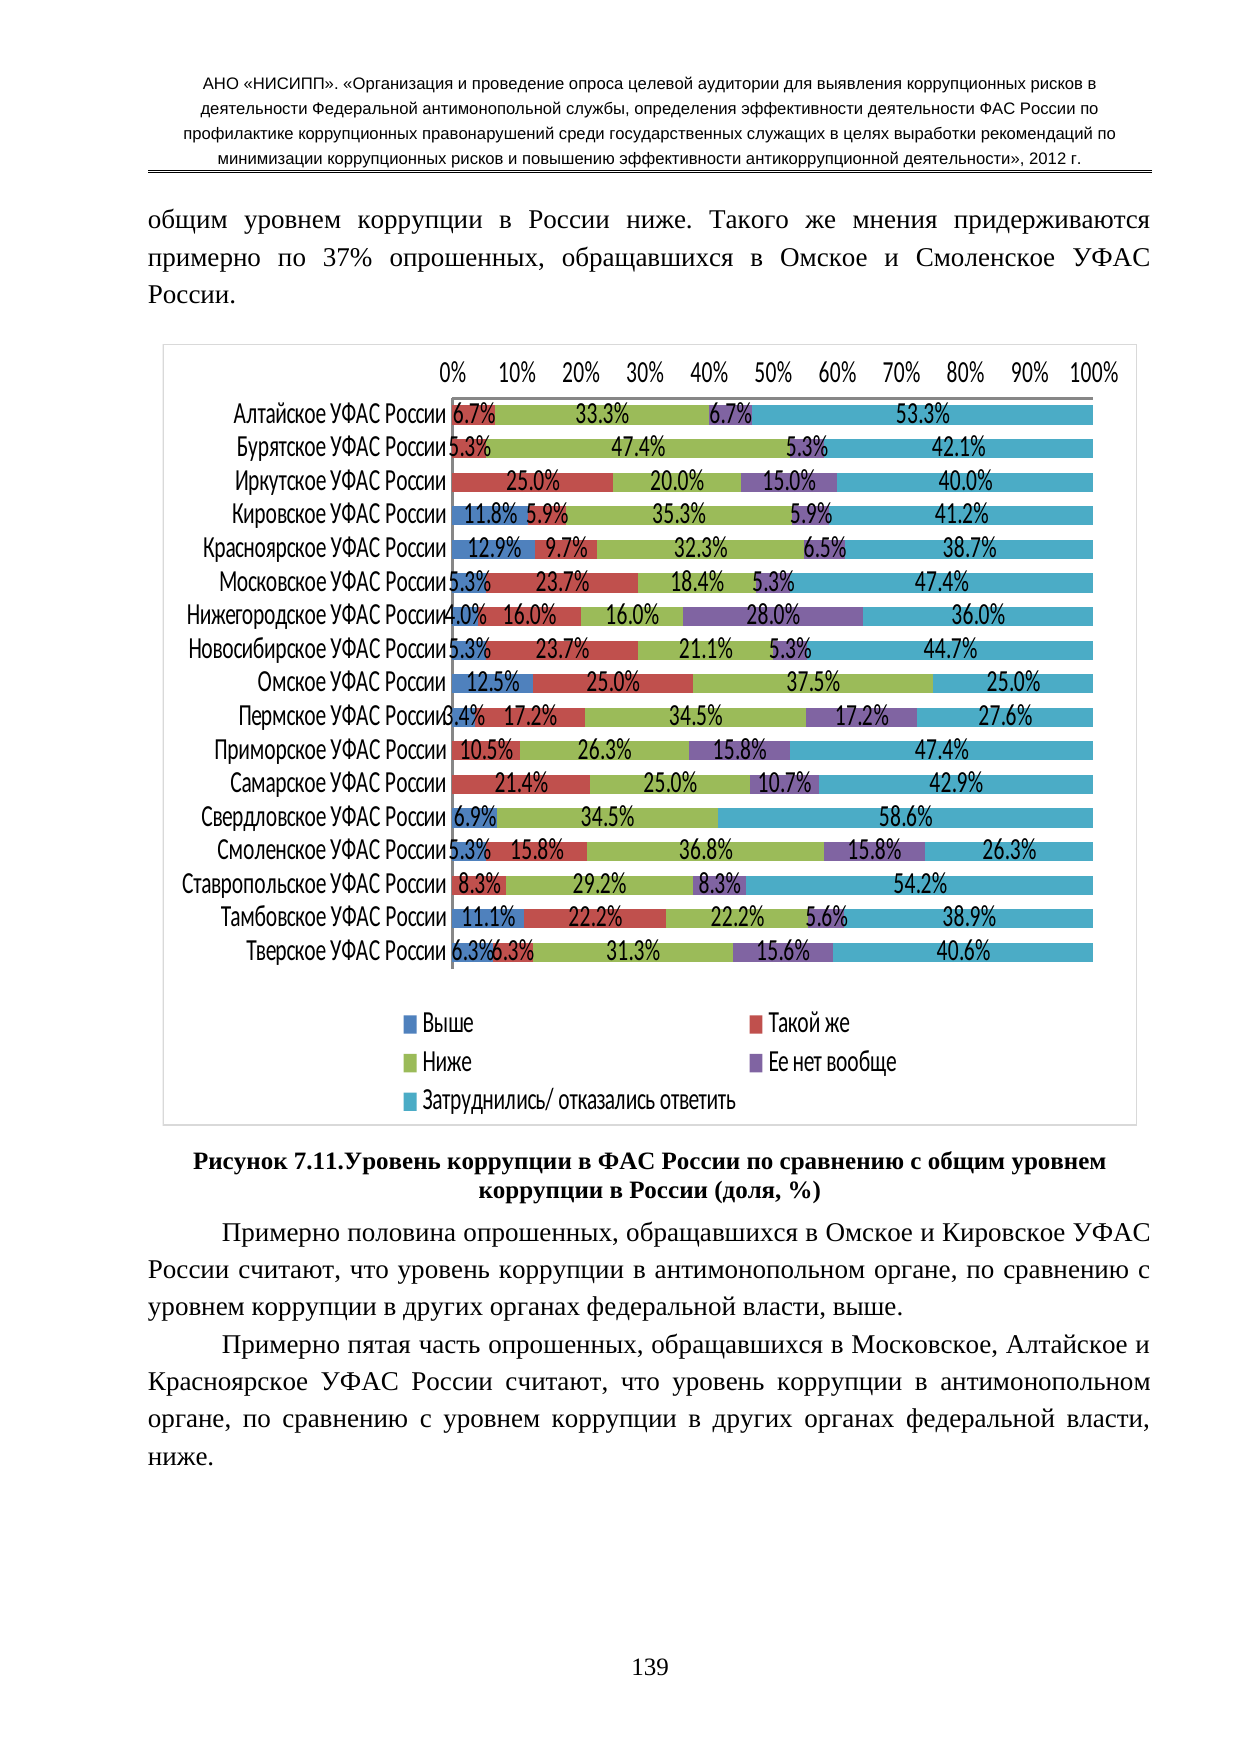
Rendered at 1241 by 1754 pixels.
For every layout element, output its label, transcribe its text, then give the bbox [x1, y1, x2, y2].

text Рисунок 7.11.Уровень коррупции в ФАС России по сравнению с общим уровнем коррупции в России (доля, %) [148, 1146, 1152, 1203]
list Примерно половина опрошенных, обращавшихся в Омское и Кировское УФАС России считают, что уровень коррупции в антимонопольном органе, по сравнению с уровнем коррупции в других органах федеральной власти, выше. [148, 1216, 1152, 1322]
list Примерно пятая часть опрошенных, обращавшихся в Московское, Алтайское и Красноярское УФАС России считают, что уровень коррупции в антимонопольном органе, по сравнению с уровнем коррупции в других органах федеральной власти, ниже. [148, 1328, 1152, 1471]
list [148, 203, 1152, 309]
